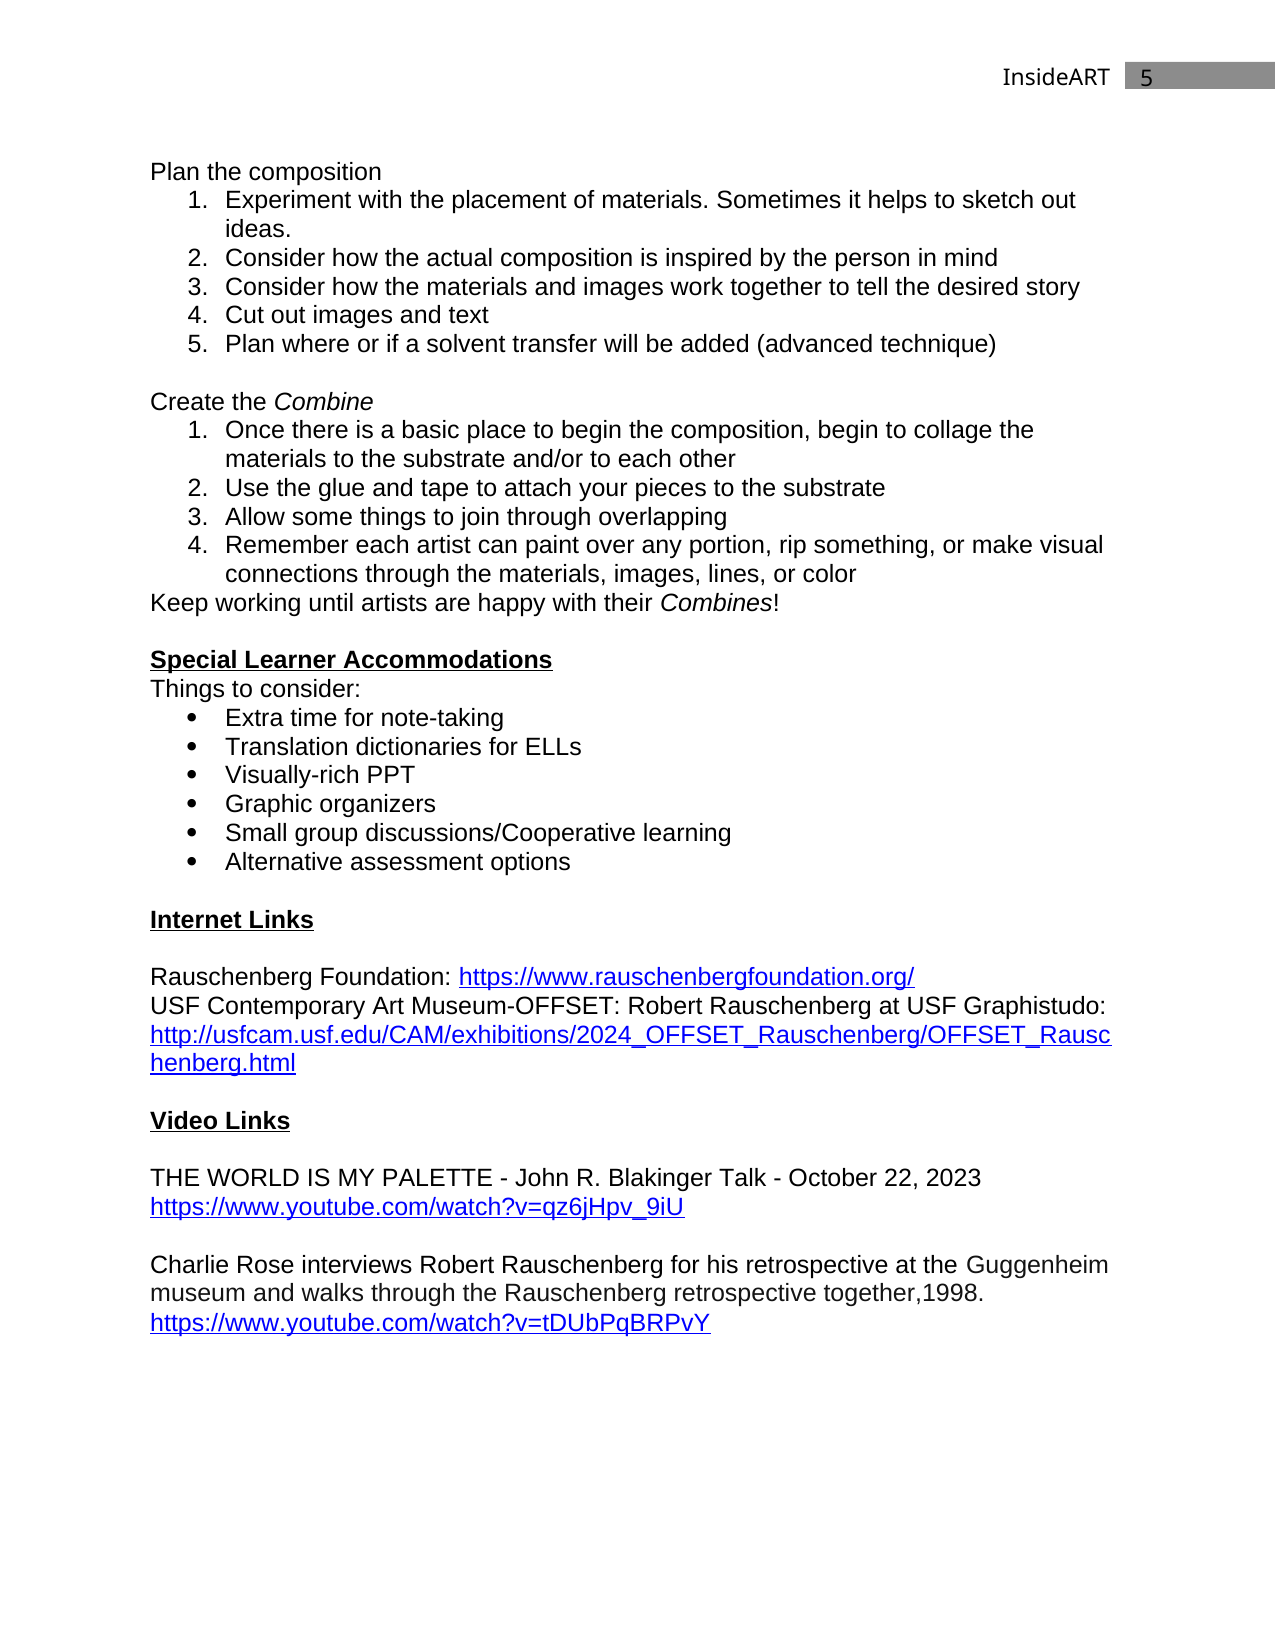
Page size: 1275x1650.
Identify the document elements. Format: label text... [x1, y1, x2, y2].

list Cut out images and text [187, 300, 1125, 329]
text Internet Links [150, 876, 1125, 933]
text Keep working until artists are happy with their Combines! [150, 588, 1125, 616]
list Consider how the materials and images work together to tell the desired story [187, 271, 1125, 300]
list Graphic organizers [187, 789, 1125, 818]
list Consider how the actual composition is inspired by the person in mind [187, 243, 1125, 271]
list Translation dictionaries for ELLs [187, 732, 1125, 760]
text THE WORLD IS MY PALETTE - John R. Blakinger Talk - October 22, 2023 [150, 1163, 1125, 1192]
list Once there is a basic place to begin the composition, begin to collage the materials to the substrate and/or to each other [187, 415, 1125, 473]
list Extra time for note-taking [187, 703, 1125, 732]
list Use the glue and tape to attach your pieces to the substrate [187, 473, 1125, 501]
text Charlie Rose interviews Robert Rauschenberg for his retrospective at the Guggenheim museum and walks through the Rauschenberg retrospective together,1998. https://www.youtube.com/watch?v=tDUbPqBRPvY [150, 1249, 1125, 1336]
text Things to consider: [150, 674, 1125, 703]
list Allow some things to join through overlapping [187, 501, 1125, 530]
list Small group discussions/Cooperative learning [187, 818, 1125, 847]
list Plan where or if a solvent transfer will be added (advanced technique) [187, 329, 1125, 358]
list Alternative assessment options [187, 847, 1125, 876]
text Rauschenberg Foundation: https://www.rauschenbergfoundation.org/ [150, 962, 1125, 991]
text https://www.youtube.com/watch?v=qz6jHpv_9iU [150, 1192, 1125, 1221]
list Remember each artist can paint over any portion, rip something, or make visual connections through the materials, images, lines, or color [187, 530, 1125, 588]
text USF Contemporary Art Museum-OFFSET: Robert Rauschenberg at USF Graphistudo: http://usfcam.usf.edu/CAM/exhibitions/2024_OFFSET_Rauschenberg/OFFSET_Rauschenberg.html [150, 991, 1125, 1077]
text Create the Combine [150, 386, 1125, 415]
list Visually-rich PPT [187, 760, 1125, 789]
text Plan the composition [150, 156, 1125, 185]
text Video Links [150, 1106, 1125, 1134]
list Experiment with the placement of materials. Sometimes it helps to sketch out ideas. [187, 185, 1125, 243]
text Special Learner Accommodations [150, 645, 1125, 674]
